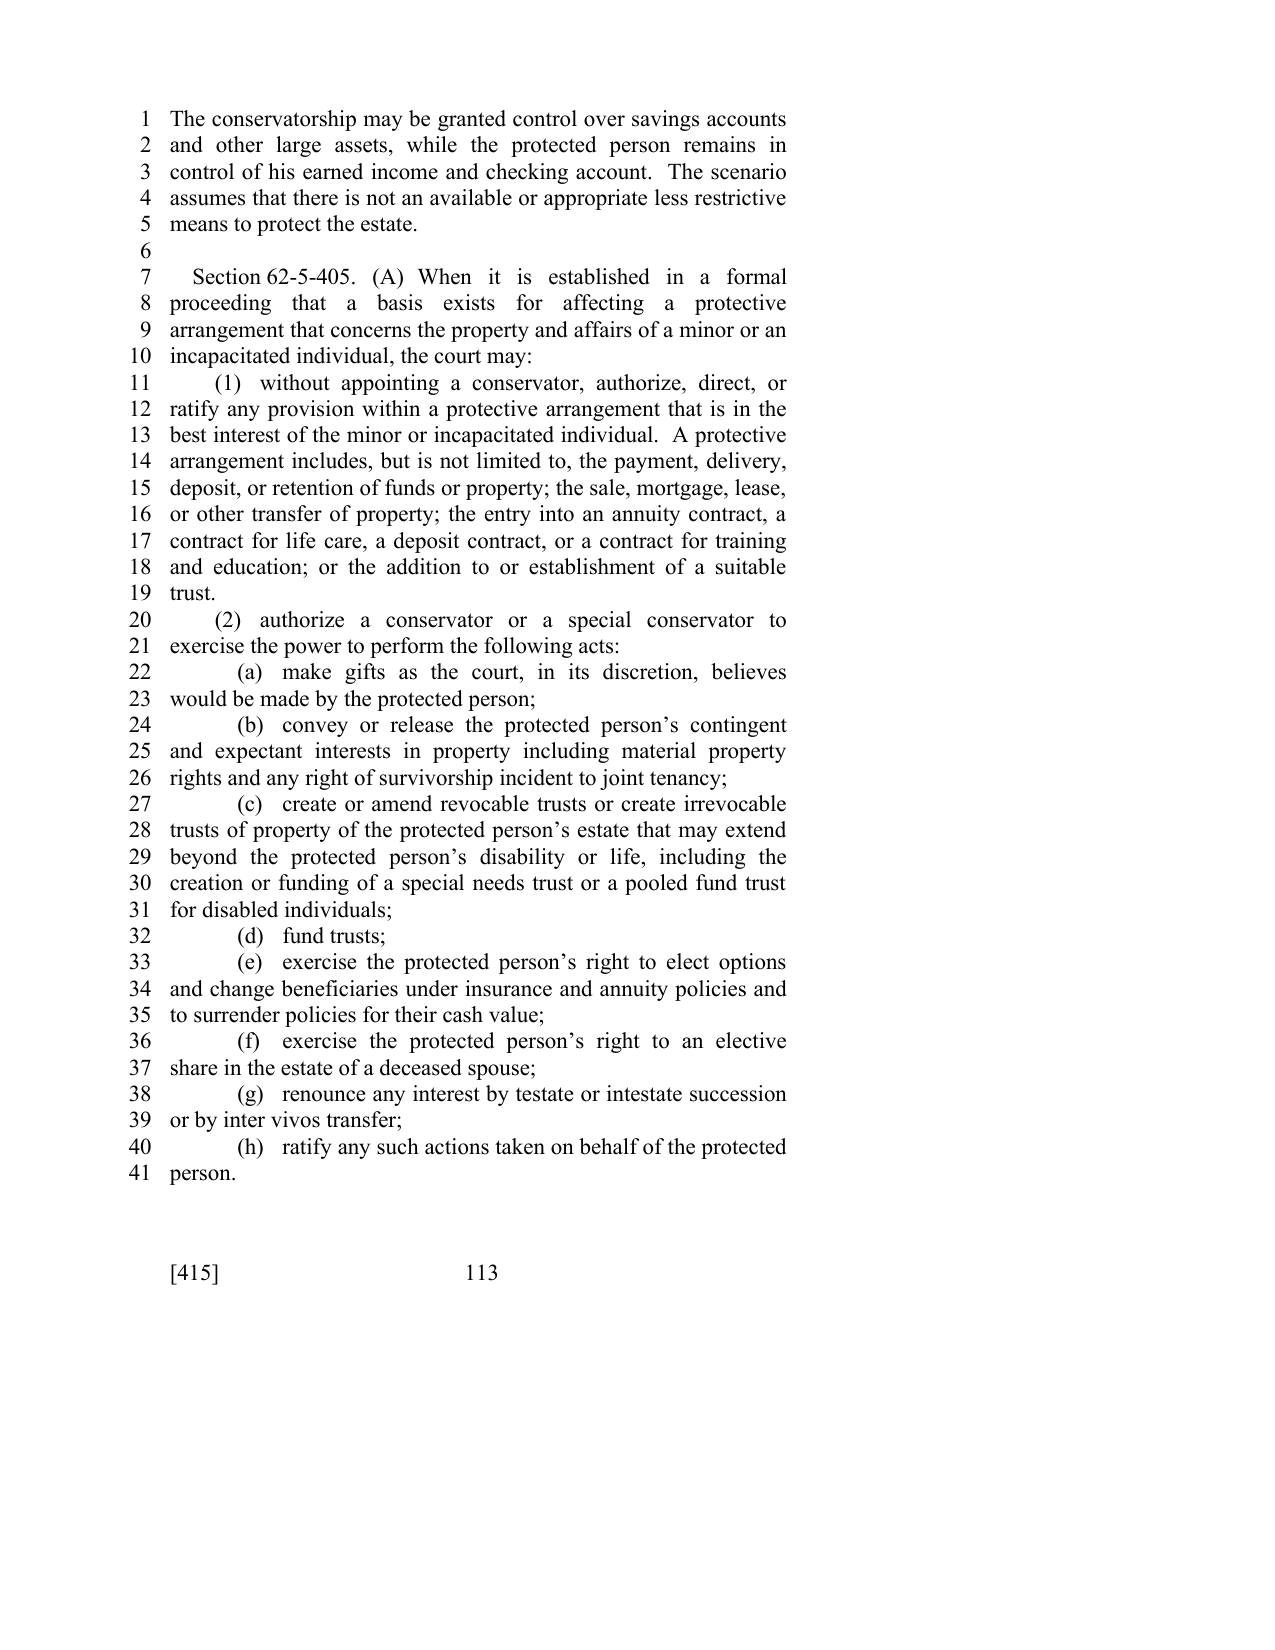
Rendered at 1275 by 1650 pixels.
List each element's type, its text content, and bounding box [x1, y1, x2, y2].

text (e) exercise the protected person’s right to elect options and change beneficiaries under insurance and annuity policies and to surrender policies for their cash value; [169, 948, 787, 1027]
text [169, 105, 787, 237]
text (b) convey or release the protected person’s contingent and expectant interests in property including material property rights and any right of survivorship incident to joint tenancy; [169, 711, 787, 790]
text (h) ratify any such actions taken on behalf of the protected person. [169, 1133, 787, 1186]
text (d) fund trusts; [169, 922, 787, 948]
text (g) renounce any interest by testate or intestate succession or by inter vivos transfer; [169, 1080, 787, 1133]
text (c) create or amend revocable trusts or create irrevocable trusts of property of the protected person’s estate that may extend beyond the protected person’s disability or life, including the creation or funding of a special needs trust or a pooled fund trust for disabled individuals; [169, 790, 787, 922]
text (1) without appointing a conservator, authorize, direct, or ratify any provision within a protective arrangement that is in the best interest of the minor or incapacitated individual. A protective arrangement includes, but is not limited to, the payment, delivery, deposit, or retention of funds or property; the sale, mortgage, lease, or other transfer of property; the entry into an annuity contract, a contract for life care, a deposit contract, or a contract for training and education; or the addition to or establishment of a suitable trust. [169, 368, 787, 606]
text (2) authorize a conservator or a special conservator to exercise the power to perform the following acts: [169, 606, 787, 658]
text (a) make gifts as the court, in its discretion, believes would be made by the protected person; [169, 658, 787, 711]
text (f) exercise the protected person’s right to an elective share in the estate of a deceased spouse; [169, 1027, 787, 1080]
text Section 62-5-405. (A) When it is established in a formal proceeding that a basis exists for affecting a protective arrangement that concerns the property and affairs of a minor or an incapacitated individual, the court may: [169, 263, 787, 368]
